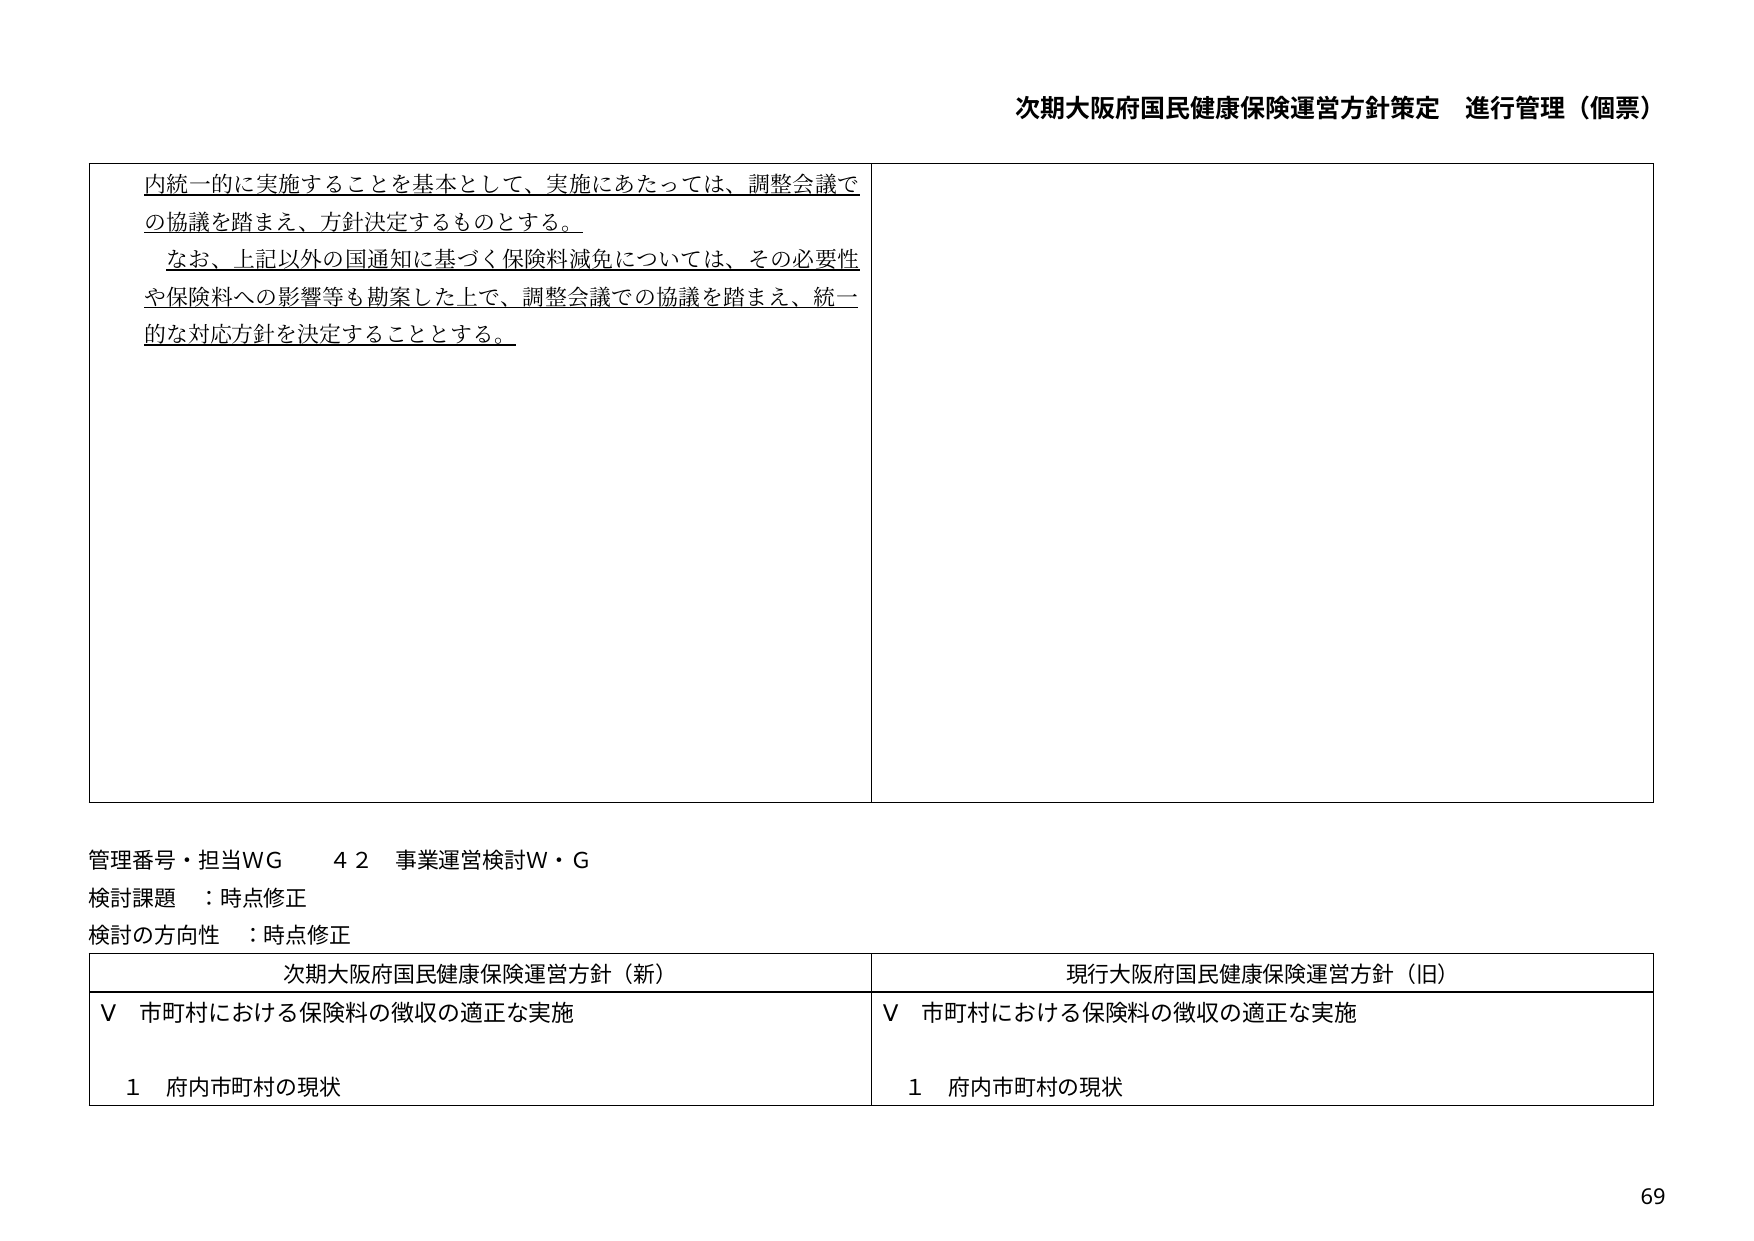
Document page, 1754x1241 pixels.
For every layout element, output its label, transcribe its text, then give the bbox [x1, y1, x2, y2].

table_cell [872, 993, 1653, 1105]
table_header 次期大阪府国民健康保険運営方針（新） [90, 954, 871, 991]
text 検討の方向性 ：時点修正 [89, 915, 1665, 953]
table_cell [90, 164, 871, 802]
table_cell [872, 164, 1653, 802]
text 検討課題 ：時点修正 [89, 878, 1665, 915]
table_header 現行大阪府国民健康保険運営方針（旧） [872, 954, 1653, 991]
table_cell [90, 993, 871, 1105]
text 管理番号・担当ＷＧ ４２ 事業運営検討Ｗ・Ｇ [89, 840, 1665, 878]
